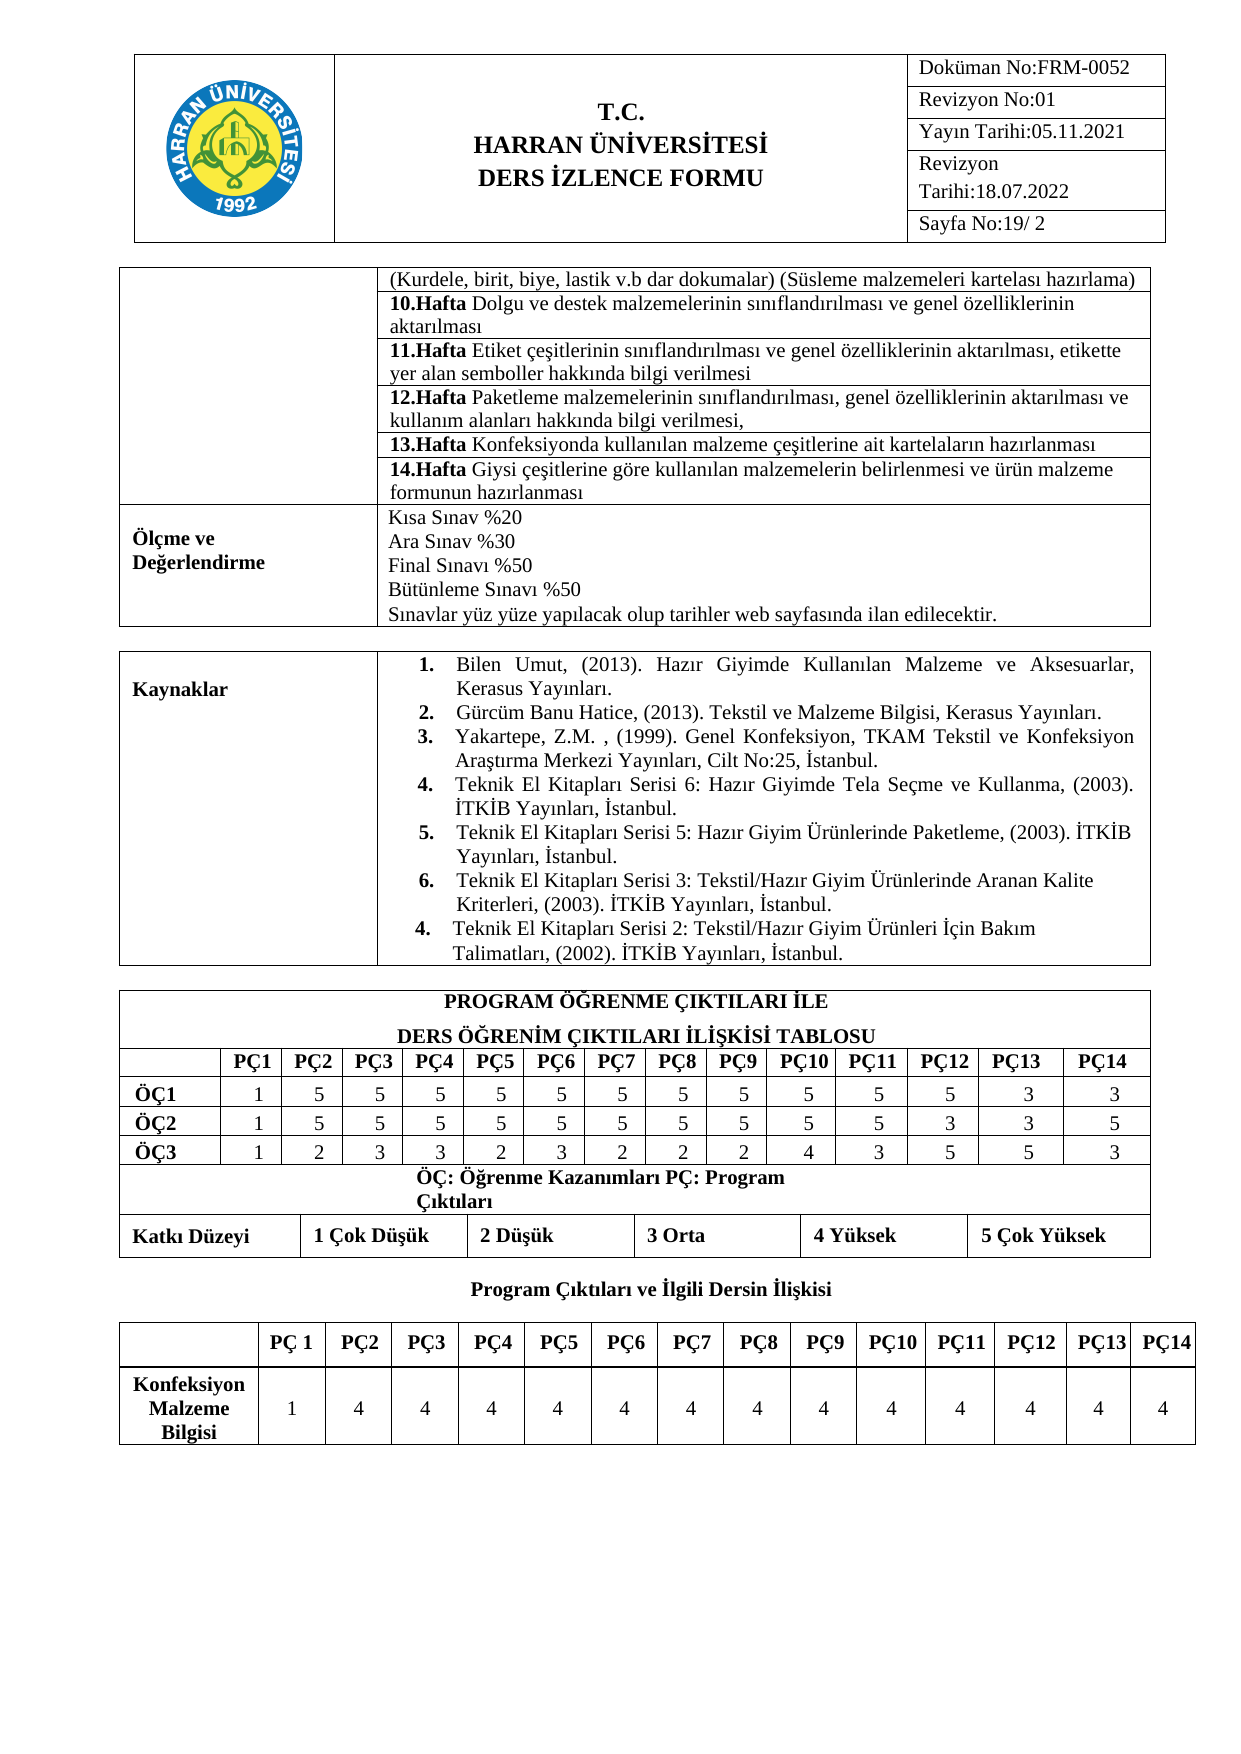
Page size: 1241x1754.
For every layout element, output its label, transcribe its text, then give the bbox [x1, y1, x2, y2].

table_cell 5 [282, 1107, 342, 1135]
table_cell 4 [926, 1368, 994, 1444]
table_cell 5 [908, 1136, 978, 1164]
table_cell PÇ8 [646, 1049, 706, 1076]
table_header PÇ 1 [259, 1323, 325, 1366]
table_cell PÇ2 [282, 1049, 342, 1076]
table_cell Ölçme ve Değerlendirme [120, 505, 377, 626]
table_cell 5 [646, 1077, 706, 1106]
table_cell 1 [221, 1136, 281, 1164]
table_cell ÖÇ: Öğrenme Kazanımları PÇ: Program Çıktıları [120, 1165, 1150, 1213]
table_cell 3 [1064, 1077, 1150, 1106]
table_cell [120, 1049, 220, 1076]
table_header PÇ9 [791, 1323, 856, 1366]
table_cell 4 [767, 1136, 835, 1164]
table_cell 3 [979, 1107, 1063, 1135]
table_cell 3 [1064, 1136, 1150, 1164]
table_cell 5 [403, 1107, 463, 1135]
table_cell 5 [585, 1077, 645, 1106]
table_cell PÇ7 [585, 1049, 645, 1076]
table_header PROGRAM ÖĞRENME ÇIKTILARI İLE DERS ÖĞRENİM ÇIKTILARI İLİŞKİSİ TABLOSU [120, 991, 1150, 1048]
table_cell 10.Hafta Dolgu ve destek malzemelerinin sınıflandırılması ve genel özelliklerinin aktarılması [378, 292, 1150, 338]
table_header PÇ14 [1131, 1323, 1195, 1366]
table_cell 4 [525, 1368, 591, 1444]
table_cell 5 [524, 1077, 584, 1106]
table_cell 5 [767, 1077, 835, 1106]
table_cell 3 [524, 1136, 584, 1164]
table_cell 3 [343, 1136, 402, 1164]
text Program Çıktıları ve İlgili Dersin İlişkisi [361, 1279, 942, 1301]
table_cell 2 [282, 1136, 342, 1164]
table_cell 1 [259, 1368, 325, 1444]
table_cell 5 [707, 1077, 766, 1106]
table_cell PÇ10 [767, 1049, 835, 1076]
table_cell 4 [1067, 1368, 1130, 1444]
table_cell 2 Düşük [468, 1215, 634, 1257]
table_cell PÇ4 [403, 1049, 463, 1076]
table_cell 5 [585, 1107, 645, 1135]
table_header PÇ5 [525, 1323, 591, 1366]
table_cell 5 [836, 1107, 907, 1135]
table_cell 5 [524, 1107, 584, 1135]
table_cell 4 [592, 1368, 657, 1444]
table_cell 5 [464, 1107, 523, 1135]
table_cell ÖÇ1 [120, 1077, 220, 1106]
table_cell 4 [724, 1368, 790, 1444]
table_cell 5 [707, 1107, 766, 1135]
table_header PÇ3 [392, 1323, 458, 1366]
table_header PÇ8 [724, 1323, 790, 1366]
table_cell 2 [585, 1136, 645, 1164]
table_header PÇ11 [926, 1323, 994, 1366]
table_cell 5 [646, 1107, 706, 1135]
table_header PÇ7 [658, 1323, 723, 1366]
table_cell 11.Hafta Etiket çeşitlerinin sınıflandırılması ve genel özelliklerinin aktarılması, etikette yer alan semboller hakkında bilgi verilmesi [378, 339, 1150, 385]
table_header PÇ4 [459, 1323, 524, 1366]
table_cell 4 [857, 1368, 925, 1444]
table_cell PÇ3 [343, 1049, 402, 1076]
table_cell 3 [908, 1107, 978, 1135]
table_cell 1 [221, 1107, 281, 1135]
picture [166, 80, 303, 217]
table_cell 5 Çok Yüksek [968, 1215, 1150, 1257]
table_cell 4 [995, 1368, 1066, 1444]
table_cell 3 [979, 1077, 1063, 1106]
table_cell 5 [343, 1107, 402, 1135]
table_cell 4 [1131, 1368, 1195, 1444]
table_cell 5 [908, 1077, 978, 1106]
table_cell 5 [282, 1077, 342, 1106]
table_cell 1 [221, 1077, 281, 1106]
table_cell 1 Çok Düşük [301, 1215, 467, 1257]
table_cell 2 [464, 1136, 523, 1164]
table_cell 4 [459, 1368, 524, 1444]
table_cell 12.Hafta Paketleme malzemelerinin sınıflandırılması, genel özelliklerinin aktarılması ve kullanım alanları hakkında bilgi verilmesi, [378, 386, 1150, 432]
table_cell 4 Yüksek [801, 1215, 967, 1257]
table_cell 5 [836, 1077, 907, 1106]
table_cell PÇ12 [908, 1049, 978, 1076]
table_cell 4 [658, 1368, 723, 1444]
table_cell 5 [464, 1077, 523, 1106]
table_cell 5 [343, 1077, 402, 1106]
table_cell PÇ6 [524, 1049, 584, 1076]
table_cell 5 [979, 1136, 1063, 1164]
table_cell 13.Hafta Konfeksiyonda kullanılan malzeme çeşitlerine ait kartelaların hazırlanması [378, 433, 1150, 457]
table_header PÇ2 [326, 1323, 391, 1366]
table_cell PÇ9 [707, 1049, 766, 1076]
table_cell PÇ13 [979, 1049, 1063, 1076]
table_header PÇ6 [592, 1323, 657, 1366]
table_cell 14.Hafta Giysi çeşitlerine göre kullanılan malzemelerin belirlenmesi ve ürün malzeme formunun hazırlanması [378, 458, 1150, 504]
table_cell 4 [791, 1368, 856, 1444]
table_cell 3 [836, 1136, 907, 1164]
table_header [120, 1323, 258, 1366]
table_cell 3 [403, 1136, 463, 1164]
table_cell 5 [767, 1107, 835, 1135]
table_header PÇ12 [995, 1323, 1066, 1366]
table_cell PÇ14 [1064, 1049, 1150, 1076]
table_header PÇ13 [1067, 1323, 1130, 1366]
table_cell 5 [403, 1077, 463, 1106]
table_cell 3 Orta [635, 1215, 800, 1257]
table_header Kaynaklar [120, 652, 377, 964]
table_cell 5 [1064, 1107, 1150, 1135]
table_cell Kısa Sınav %20 Ara Sınav %30 Final Sınavı %50 Bütünleme Sınavı %50 Sınavlar yüz yüze yapılacak olup tarihler web sayfasında ilan edilecektir. [378, 601, 1150, 626]
table_cell 2 [646, 1136, 706, 1164]
table_cell Konfeksiyon Malzeme Bilgisi [120, 1368, 258, 1444]
table_cell PÇ5 [464, 1049, 523, 1076]
table_cell PÇ11 [836, 1049, 907, 1076]
table_cell ÖÇ3 [120, 1136, 220, 1164]
table_cell 4 [326, 1368, 391, 1444]
table_cell ÖÇ2 [120, 1107, 220, 1135]
table_header PÇ10 [857, 1323, 925, 1366]
table_cell PÇ1 [221, 1049, 281, 1076]
table_cell 2 [707, 1136, 766, 1164]
table_cell Katkı Düzeyi [120, 1215, 300, 1257]
table_header Bilen Umut, (2013). Hazır Giyimde Kullanılan Malzeme ve Aksesuarlar, Kerasus Yayınları. Gürcüm Banu Hatice, (2013). Tekstil ve Malzeme Bilgisi, Kerasus Yayınları. Yakartepe, Z.M. , (1999). Genel Konfeksiyon, TKAM Tekstil ve Konfeksiyon Araştırma Merkezi Yayınları, Cilt No:25, İstanbul. Teknik El Kitapları Serisi 6: Hazır Giyimde Tela Seçme ve Kullanma, (2003). İTKİB Yayınları, İstanbul. Teknik El Kitapları Serisi 5: Hazır Giyim Ürünlerinde Paketleme, (2003). İTKİB Yayınları, İstanbul. Teknik El Kitapları Serisi 3: Tekstil/Hazır Giyim Ürünlerinde Aranan Kalite Kriterleri, (2003). İTKİB Yayınları, İstanbul. Teknik El Kitapları Serisi 2: Tekstil/Hazır Giyim Ürünleri İçin Bakım Talimatları, (2002). İTKİB Yayınları, İstanbul. [378, 652, 1150, 964]
table_cell 4 [392, 1368, 458, 1444]
